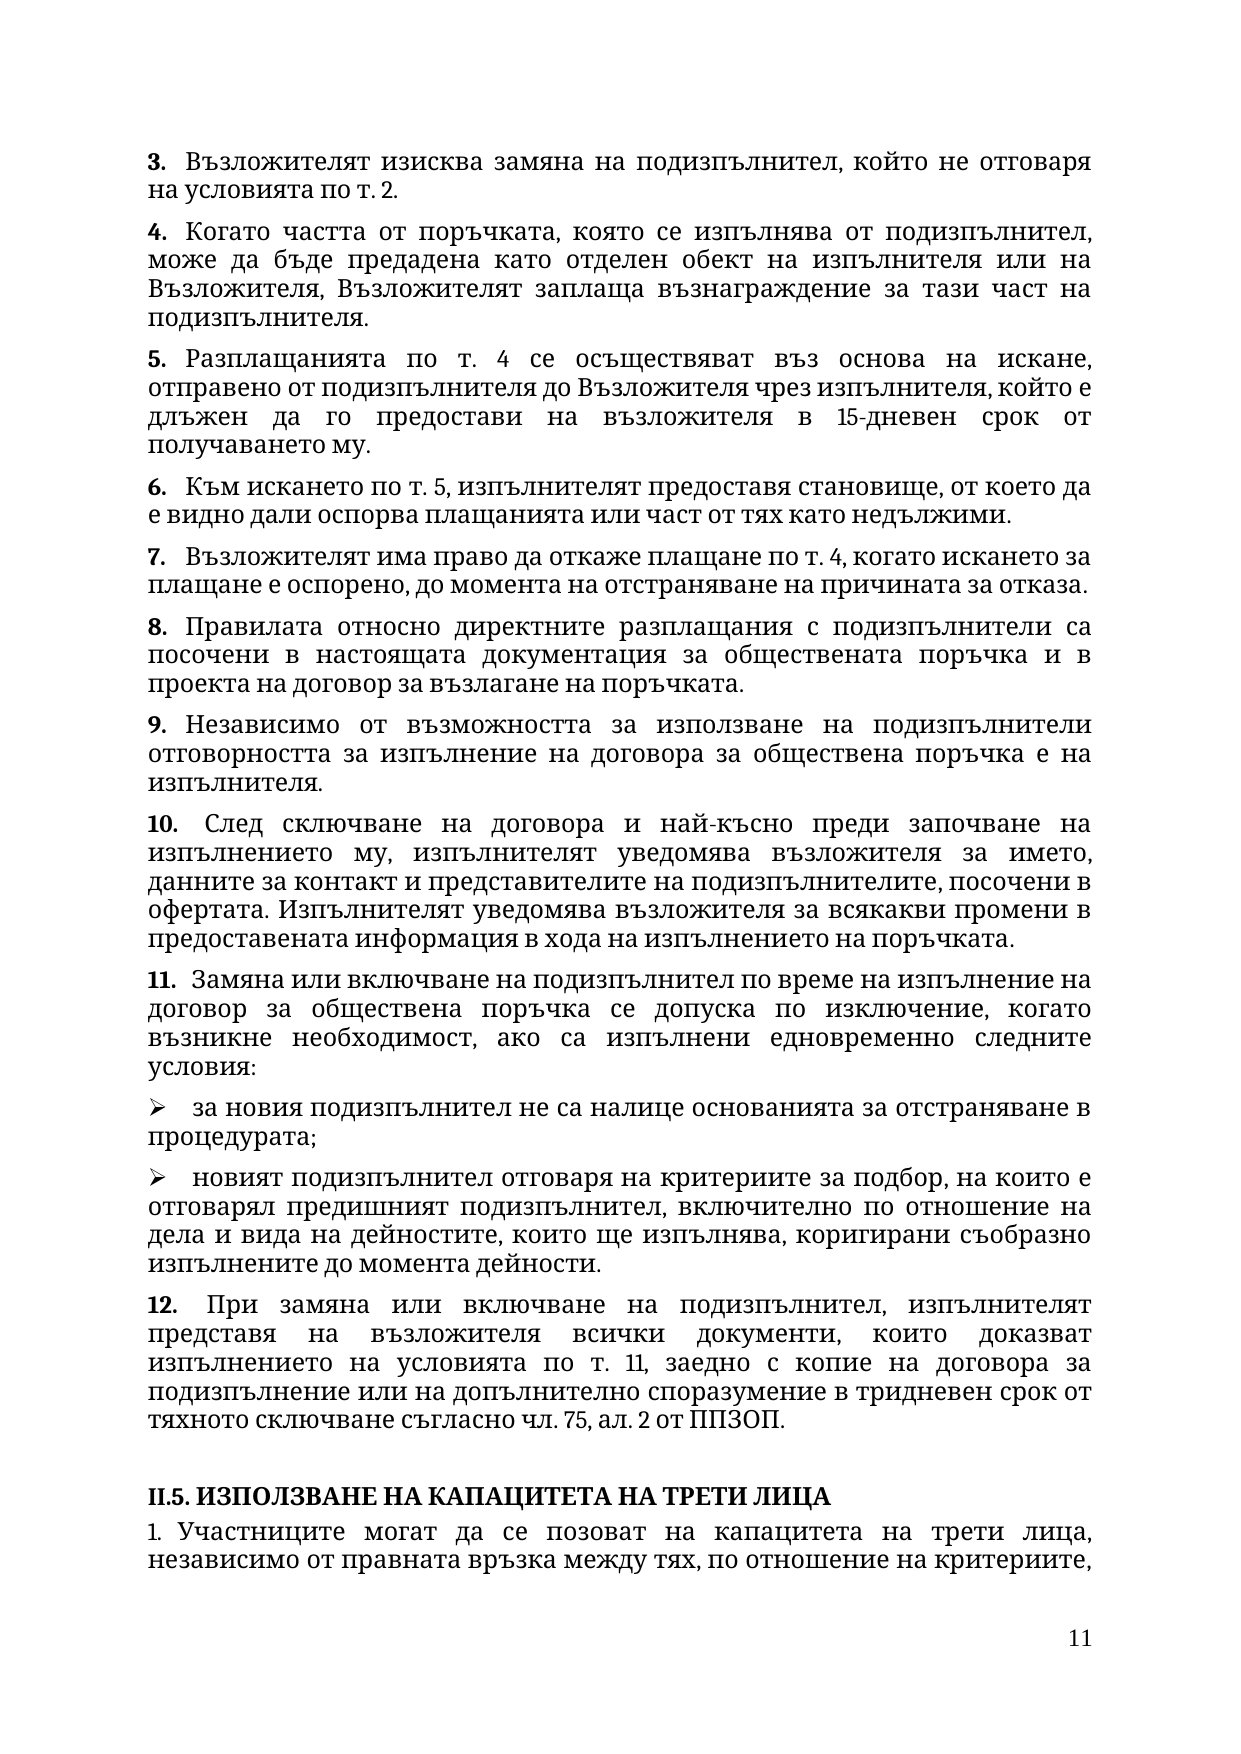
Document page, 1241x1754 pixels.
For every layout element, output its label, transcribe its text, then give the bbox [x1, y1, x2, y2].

list новият подизпълнител отговаря на критериите за подбор, на които е отговарял предишният подизпълнител, включително по отношение на дела и вида на дейностите, които ще изпълнява, коригирани съобразно изпълнените до момента дейности. [148, 1164, 1092, 1279]
text II.5. ИЗПОЛЗВАНЕ НА КАПАЦИТЕТА НА ТРЕТИ ЛИЦА [148, 1483, 1092, 1511]
list След сключване на договора и най-късно преди започване на изпълнението му, изпълнителят уведомява възложителя за името, данните за контакт и представителите на подизпълнителите, посочени в офертата. Изпълнителят уведомява възложителя за всякакви промени в предоставената информация в хода на изпълнението на поръчката. [148, 810, 1092, 954]
list Замяна или включване на подизпълнител по време на изпълнение на договор за обществена поръчка се допуска по изключение, когато възникне необходимост, ако са изпълнени едновременно следните условия: [148, 966, 1092, 1081]
list Независимо от възможността за използване на подизпълнители отговорността за изпълнение на договора за обществена поръчка е на изпълнителя. [148, 711, 1092, 798]
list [148, 1518, 1092, 1575]
list При замяна или включване на подизпълнител, изпълнителят представя на възложителя всички документи, които доказват изпълнението на условията по т. 11, заедно с копие на договора за подизпълнение или на допълнително споразумение в тридневен срок от тяхното сключване съгласно чл. 75, ал. 2 от ППЗОП. [148, 1291, 1092, 1435]
list Правилата относно директните разплащания с подизпълнители са посочени в настоящата документация за обществената поръчка и в проекта на договор за възлагане на поръчката. [148, 613, 1092, 699]
list Разплащанията по т. 4 се осъществяват въз основа на искане, отправено от подизпълнителя до Възложителя чрез изпълнителя, който е длъжен да го предостави на възложителя в 15-дневен срок от получаването му. [148, 345, 1092, 460]
list за новия подизпълнител не са налице основанията за отстраняване в процедурата; [148, 1094, 1092, 1151]
list Възложителят изисква замяна на подизпълнител, който не отговаря на условията по т. 2. [148, 148, 1092, 205]
list Когато частта от поръчката, която се изпълнява от подизпълнител, може да бъде предадена като отделен обект на изпълнителя или на Възложителя, Възложителят заплаща възнаграждение за тази част на подизпълнителя. [148, 218, 1092, 333]
list Възложителят има право да откаже плащане по т. 4, когато искането за плащане е оспорено, до момента на отстраняване на причината за отказа. [148, 543, 1092, 600]
list Към искането по т. 5, изпълнителят предоставя становище, от което да е видно дали оспорва плащанията или част от тях като недължими. [148, 473, 1092, 530]
